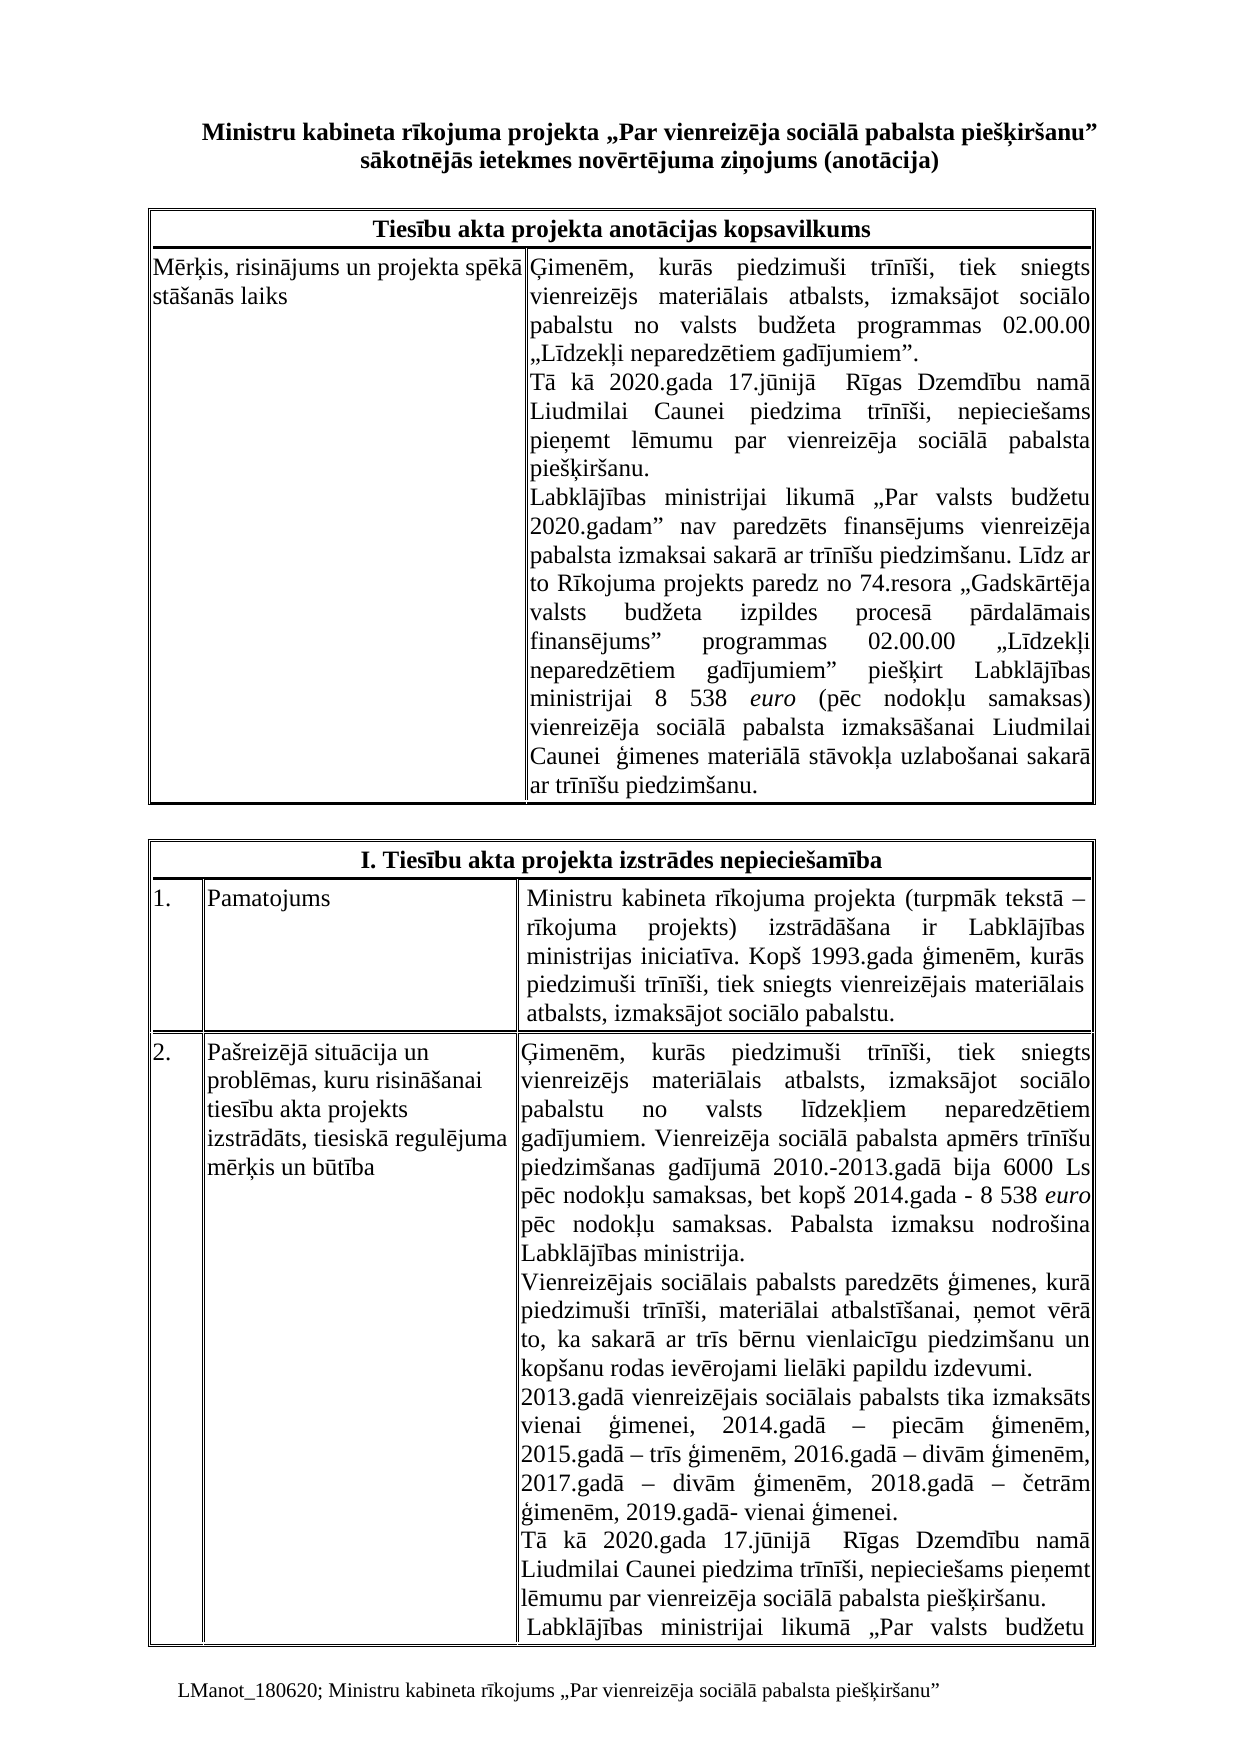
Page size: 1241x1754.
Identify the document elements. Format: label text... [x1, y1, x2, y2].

table_cell Ģimenēm, kurās piedzimuši trīnīši, tiek sniegts vienreizējs materiālais atbalsts, izmaksājot sociālo pabalstu no valsts budžeta programmas 02.00.00 „Līdzekļi neparedzētiem gadījumiem”. Tā kā 2020.gada 17.jūnijā Rīgas Dzemdību namā Liudmilai Caunei piedzima trīnīši, nepieciešams pieņemt lēmumu par vienreizēja sociālā pabalsta piešķiršanu. Labklājības ministrijai likumā „Par valsts budžetu 2020.gadam” nav paredzēts finansējums vienreizēja pabalsta izmaksai sakarā ar trīnīšu piedzimšanu. Līdz ar to Rīkojuma projekts paredz no 74.resora „Gadskārtēja valsts budžeta izpildes procesā pārdalāmais finansējums” programmas 02.00.00 „Līdzekļi neparedzētiem gadījumiem” piešķirt Labklājības ministrijai 8 538 euro (pēc nodokļu samaksas) vienreizēja sociālā pabalsta izmaksāšanai Liudmilai Caunei ģimenes materiālā stāvokļa uzlabošanai sakarā ar trīnīšu piedzimšanu. [526, 246, 1092, 802]
table_cell Ministru kabineta rīkojuma projekta (turpmāk tekstā – rīkojuma projekts) izstrādāšana ir Labklājības ministrijas iniciatīva. Kopš 1993.gada ģimenēm, kurās piedzimuši trīnīši, tiek sniegts vienreizējais materiālais atbalsts, izmaksājot sociālo pabalstu. [519, 877, 1092, 1030]
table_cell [204, 1034, 517, 1643]
table_cell 2. [151, 1030, 204, 1643]
table_header I. Tiesību akta projekta izstrādes nepieciešamība [151, 842, 1092, 877]
table_cell Pamatojums [205, 880, 516, 1030]
table_cell 1. [151, 877, 202, 1030]
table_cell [518, 1030, 1093, 1643]
table_header Tiesību akta projekta anotācijas kopsavilkums [151, 211, 1092, 246]
table_cell Mērķis, risinājums un projekta spēkā stāšanās laiks [151, 246, 526, 802]
text Ministru kabineta rīkojuma projekta „Par vienreizēja sociālā pabalsta piešķiršanu” sākotnējās ietekmes novērtējuma (anotācija) [177, 117, 1122, 174]
